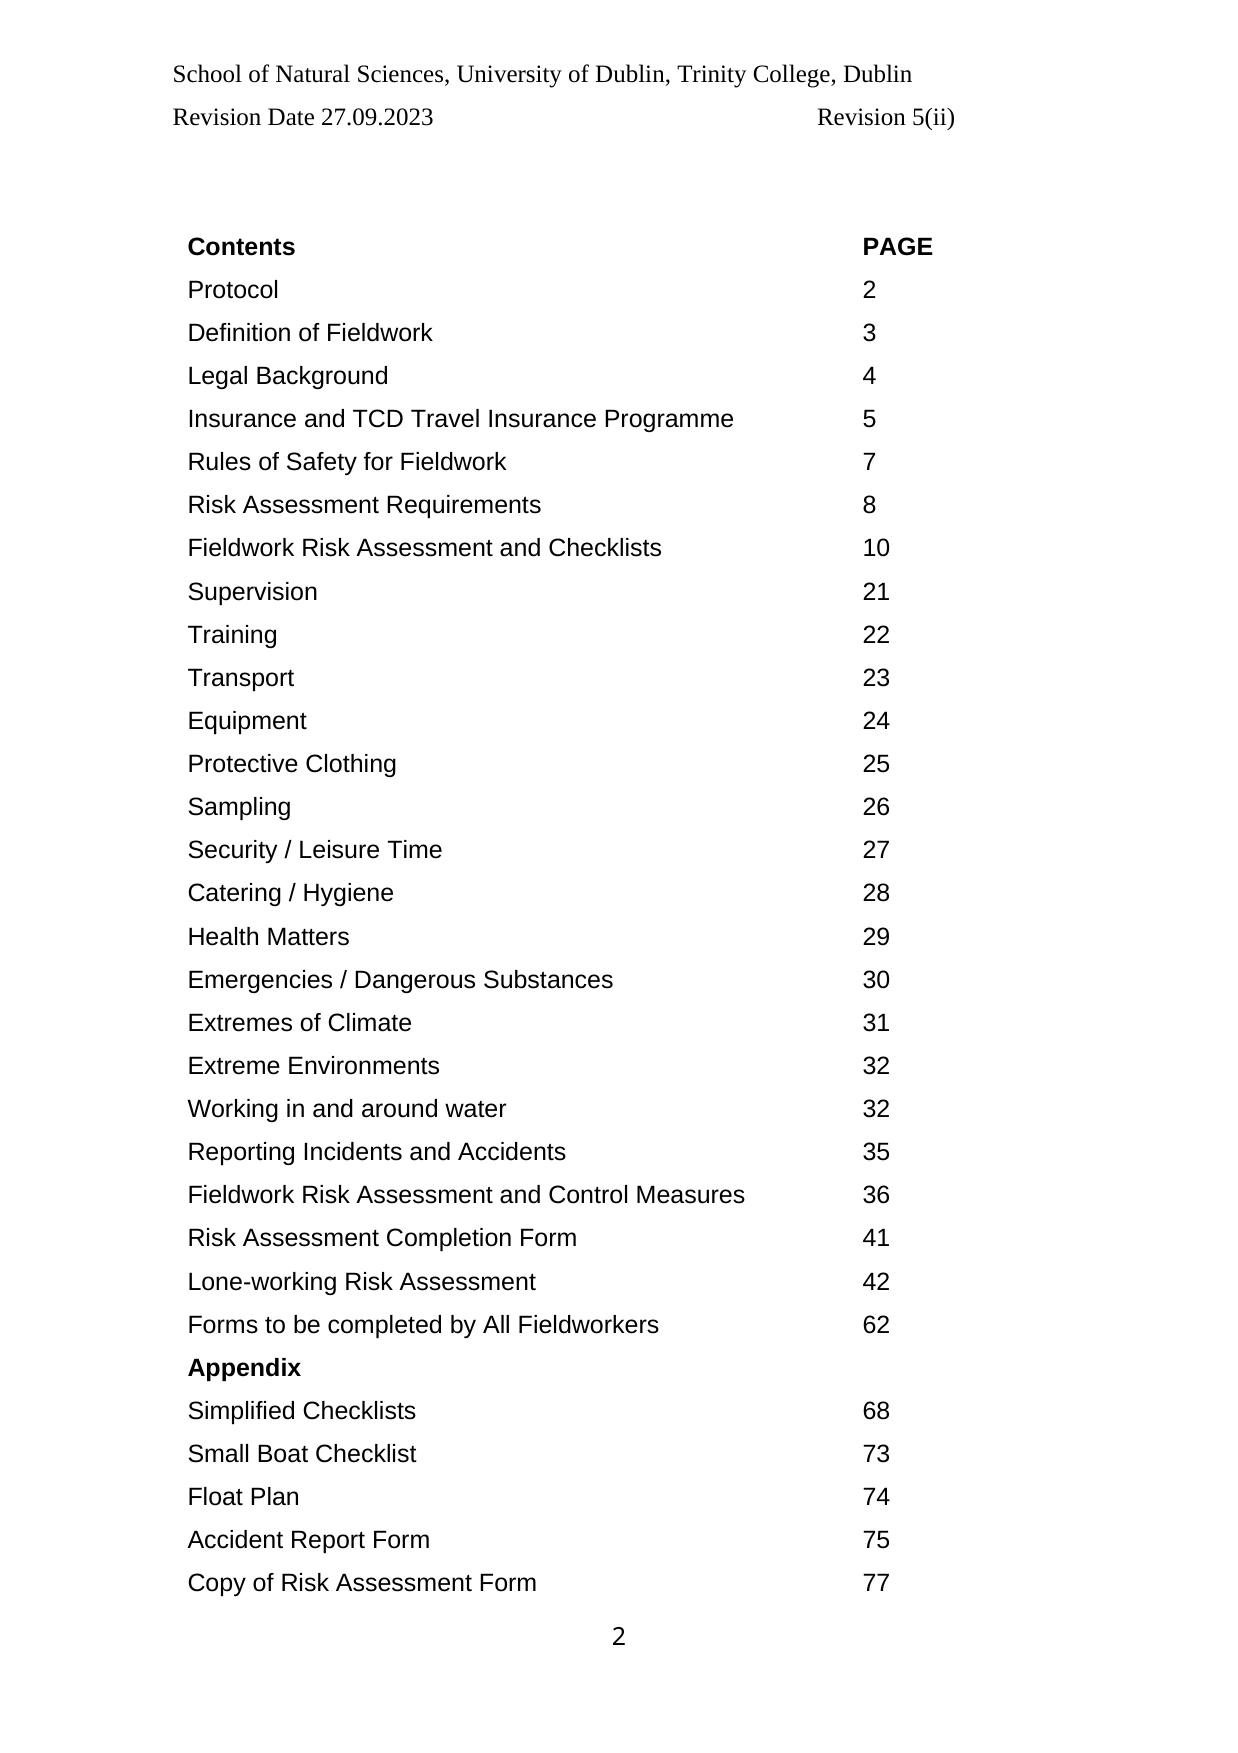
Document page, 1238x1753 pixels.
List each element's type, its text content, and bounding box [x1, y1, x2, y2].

text Risk Assessment Completion Form 41 [187, 1223, 1050, 1252]
text Rules of Safety for Fieldwork 7 [187, 447, 1050, 476]
text Fieldwork Risk Assessment and Control Measures 36 [187, 1180, 1050, 1209]
text Protocol 2 [187, 274, 1050, 303]
text Copy of Risk Assessment Form 77 [187, 1568, 1050, 1597]
text Reporting Incidents and Accidents 35 [187, 1137, 1050, 1166]
text Contents PAGE [187, 231, 1050, 260]
text Protective Clothing 25 [187, 749, 1050, 778]
text Supervision 21 [187, 576, 1050, 605]
text Equipment 24 [187, 706, 1050, 734]
text Transport 23 [187, 663, 1050, 691]
text Simplified Checklists 68 [187, 1396, 1050, 1424]
text Small Boat Checklist 73 [187, 1439, 1050, 1468]
text Insurance and TCD Travel Insurance Programme 5 [187, 404, 1050, 433]
text Emergencies / Dangerous Substances 30 [187, 964, 1050, 993]
text Appendix [187, 1353, 1050, 1381]
text Extreme Environments 32 [187, 1051, 1050, 1079]
text Float Plan 74 [187, 1482, 1050, 1511]
text Risk Assessment Requirements 8 [187, 490, 1050, 519]
text Forms to be completed by All Fieldworkers 62 [187, 1309, 1050, 1338]
text Security / Leisure Time 27 [187, 835, 1050, 864]
text Sampling 26 [187, 792, 1050, 821]
text Lone-working Risk Assessment 42 [187, 1266, 1050, 1295]
text Fieldwork Risk Assessment and Checklists 10 [187, 533, 1050, 562]
text Accident Report Form 75 [187, 1525, 1050, 1554]
text Working in and around water 32 [187, 1094, 1050, 1123]
text Catering / Hygiene 28 [187, 878, 1050, 907]
text Extremes of Climate 31 [187, 1008, 1050, 1036]
text Legal Background 4 [187, 361, 1050, 389]
text Training 22 [187, 619, 1050, 648]
text Definition of Fieldwork 3 [187, 318, 1050, 346]
text Health Matters 29 [187, 921, 1050, 950]
